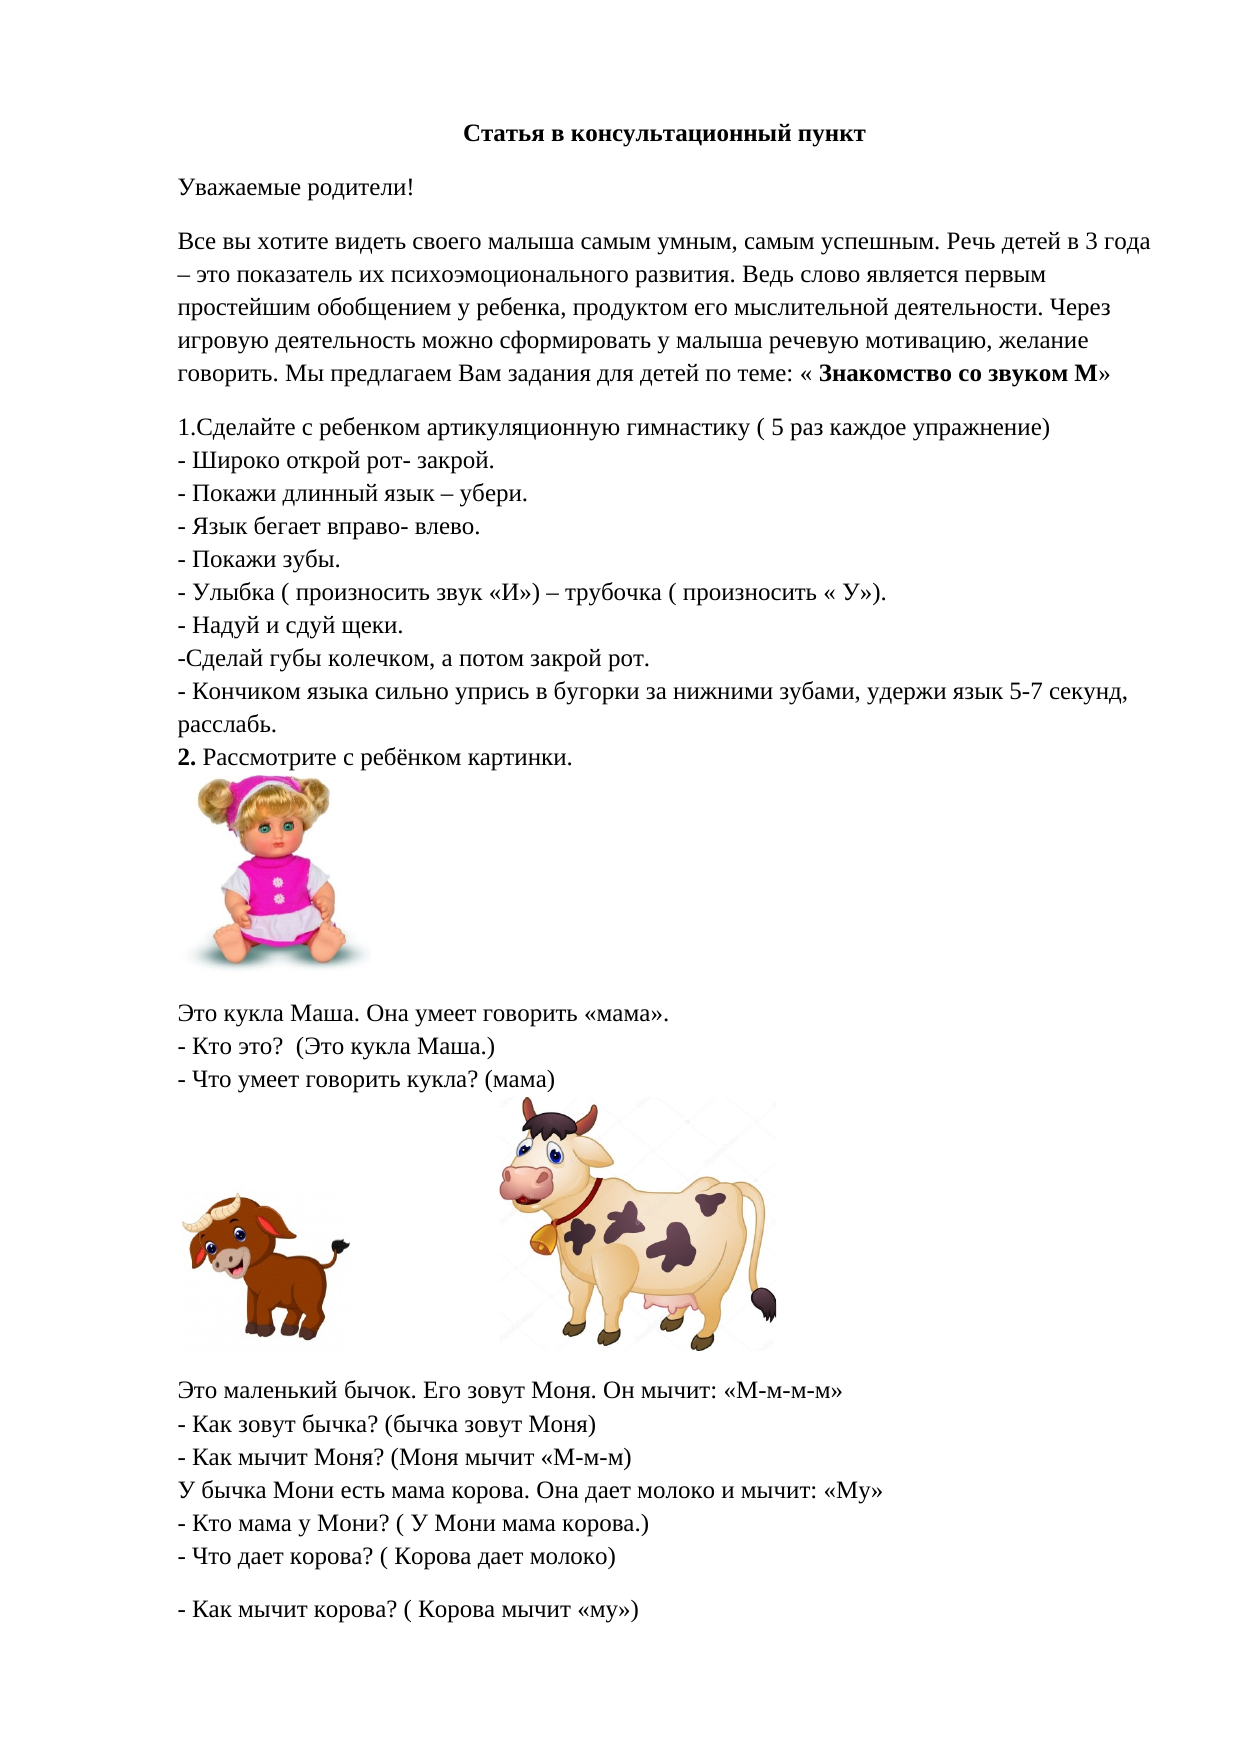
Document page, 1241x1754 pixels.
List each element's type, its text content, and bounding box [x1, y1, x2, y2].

text Уважаемые родители! [177, 172, 1152, 201]
text Статья в консультационный пункт [177, 118, 1152, 147]
text 2. Рассмотрите с ребёнком картинки. [177, 742, 1152, 771]
text -Сделай губы колечком, а потом закрой рот. [177, 643, 1152, 672]
text - Как мычит Моня? (Моня мычит «М-м-м) [177, 1442, 1152, 1470]
text - Что умеет говорить кукла? (мама) [177, 1064, 1152, 1093]
picture [182, 1185, 350, 1351]
text - Кончиком языка сильно упрись в бугорки за нижними зубами, удержи язык 5-7 секунд, расслабь. [177, 676, 1152, 738]
text У бычка Мони есть мама корова. Она дает молоко и мычит: «Му» [177, 1475, 1152, 1503]
text - Улыбка ( произносить звук «И») – трубочка ( произносить « У»). [177, 577, 1152, 606]
text - Как зовут бычка? (бычка зовут Моня) [177, 1409, 1152, 1437]
text - Покажи зубы. [177, 544, 1152, 573]
text - Покажи длинный язык – убери. [177, 478, 1152, 507]
text - Что дает корова? ( Корова дает молоко) [177, 1541, 1152, 1569]
text - Как мычит корова? ( Корова мычит «му») [177, 1594, 1152, 1623]
text Это кукла Маша. Она умеет говорить «мама». [177, 998, 1152, 1027]
text Это маленький бычок. Его зовут Моня. Он мычит: «М-м-м-м» [177, 1376, 1152, 1404]
text Все вы хотите видеть своего малыша самым умным, самым успешным. Речь детей в 3 года – это показатель их психоэмоционального развития. Ведь слово является первым простейшим обобщением у ребенка, продуктом его мыслительной деятельности. Через игровую деятельность можно сформировать у малыша речевую мотивацию, желание говорить. Мы предлагаем Вам задания для детей по теме: « Знакомство со звуком М» [177, 226, 1152, 387]
text - Кто мама у Мони? ( У Мони мама корова.) [177, 1508, 1152, 1536]
text 1.Сделайте с ребенком артикуляционную гимнастику ( 5 раз каждое упражнение) [177, 412, 1152, 441]
picture [177, 775, 371, 974]
text - Широко открой рот- закрой. [177, 445, 1152, 473]
text - Язык бегает вправо- влево. [177, 511, 1152, 539]
text - Надуй и сдуй щеки. [177, 610, 1152, 639]
picture [499, 1097, 777, 1351]
text - Кто это? (Это кукла Маша.) [177, 1031, 1152, 1060]
